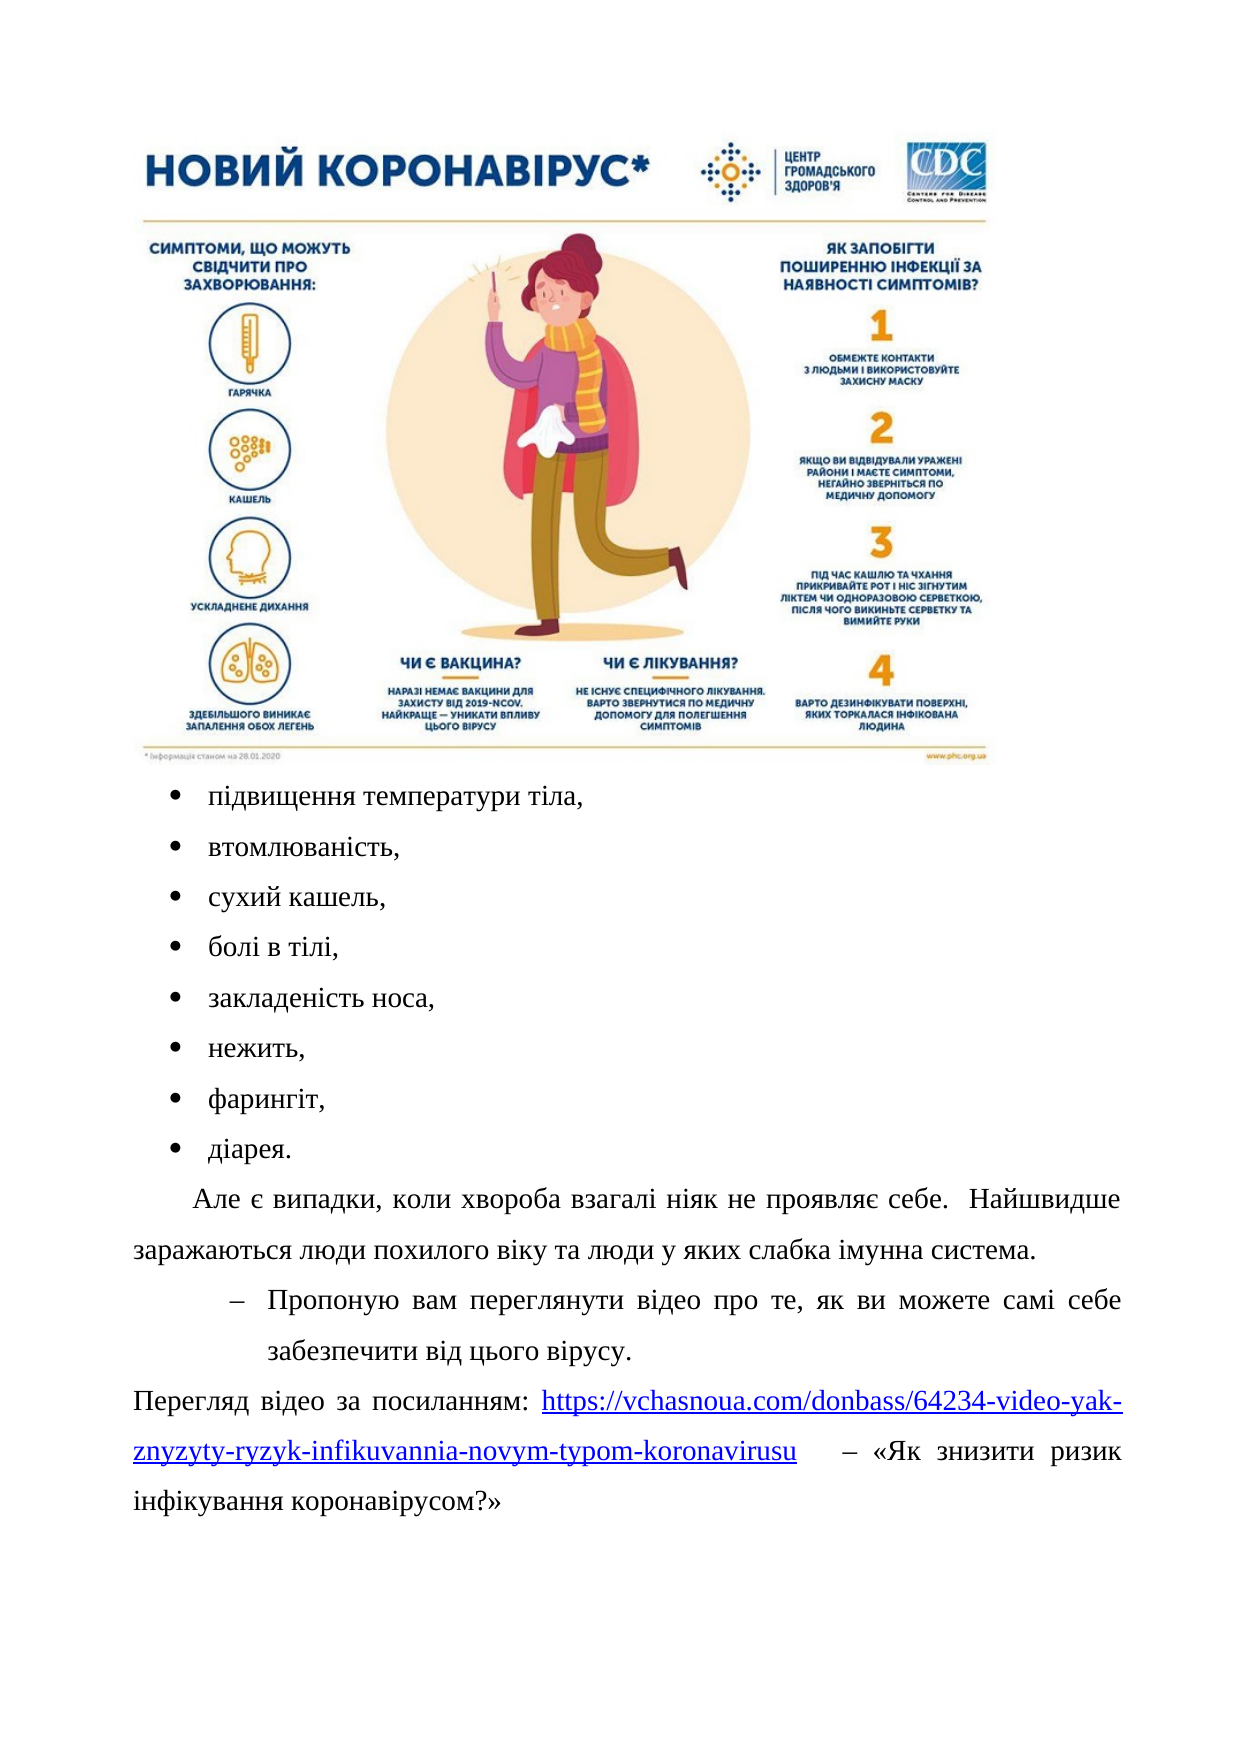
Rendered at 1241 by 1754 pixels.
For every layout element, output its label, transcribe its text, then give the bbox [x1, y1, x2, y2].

list закладеність носа, [170, 980, 1122, 1014]
list фарингіт, [170, 1081, 1122, 1114]
list Пропоную вам переглянути відео про те, як ви можете самі себе забезпечити від цього вірусу. [229, 1282, 1122, 1366]
picture [132, 118, 996, 765]
list болі в тілі, [170, 929, 1122, 963]
text Але є випадки, коли хвороба взагалі ніяк не проявляє себе. Найшвидше заражаються люди похилого віку та люди у яких слабка імунна система. [133, 1182, 1122, 1266]
list нежить, [170, 1030, 1122, 1064]
list сухий кашель, [170, 879, 1122, 913]
list діарея. [170, 1131, 1122, 1165]
list втомлюваність, [170, 829, 1122, 862]
list підвищення температури тіла, [170, 778, 1122, 812]
text Перегляд відео за посиланням: https://vchasnoua.com/donbass/64234-video-yak-znyzyty-ryzyk-infikuvannia-novym-typom-koronavirusu – «Як знизити ризик інфікування коронавірусом?» [133, 1383, 1122, 1517]
